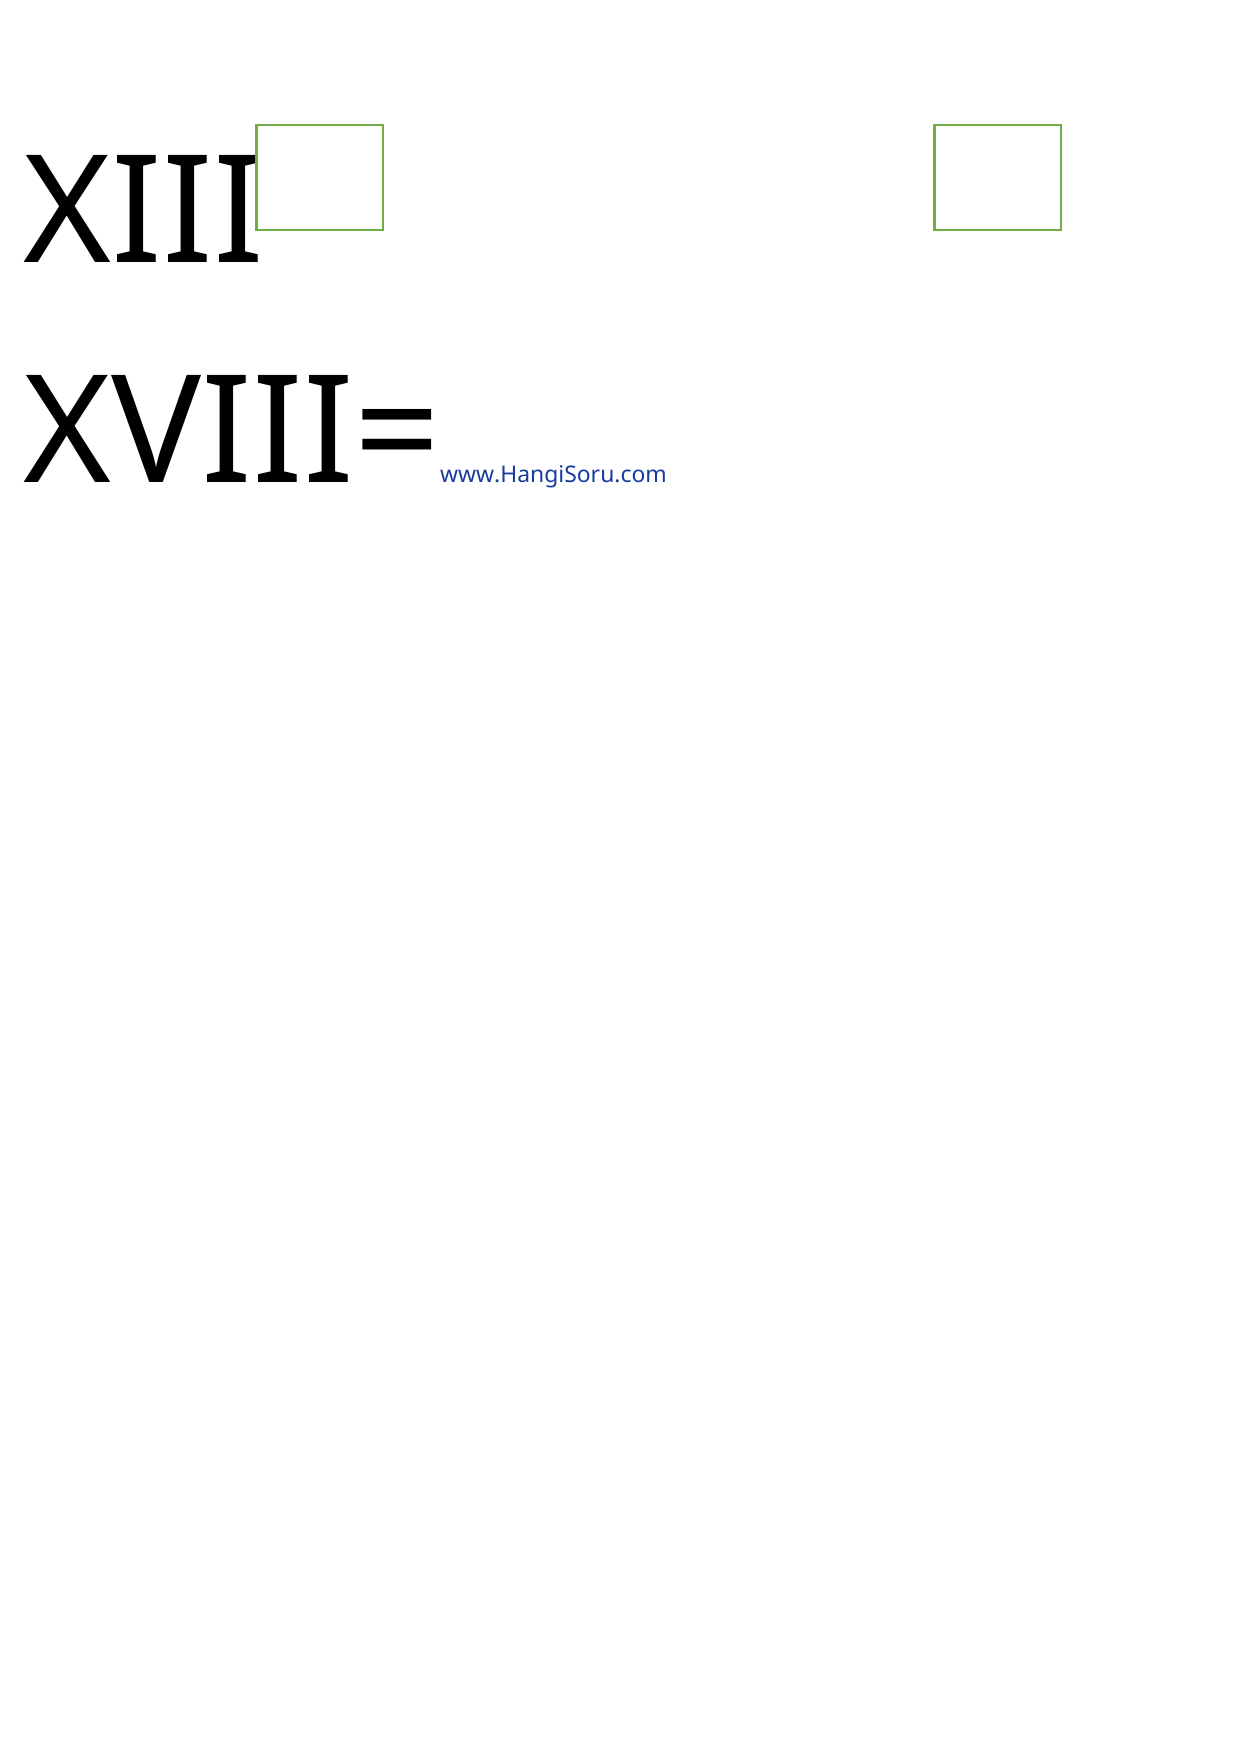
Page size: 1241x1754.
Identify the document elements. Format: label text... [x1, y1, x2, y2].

text XIII= XVIII=www.HangiSoru.com [24, 102, 1208, 527]
